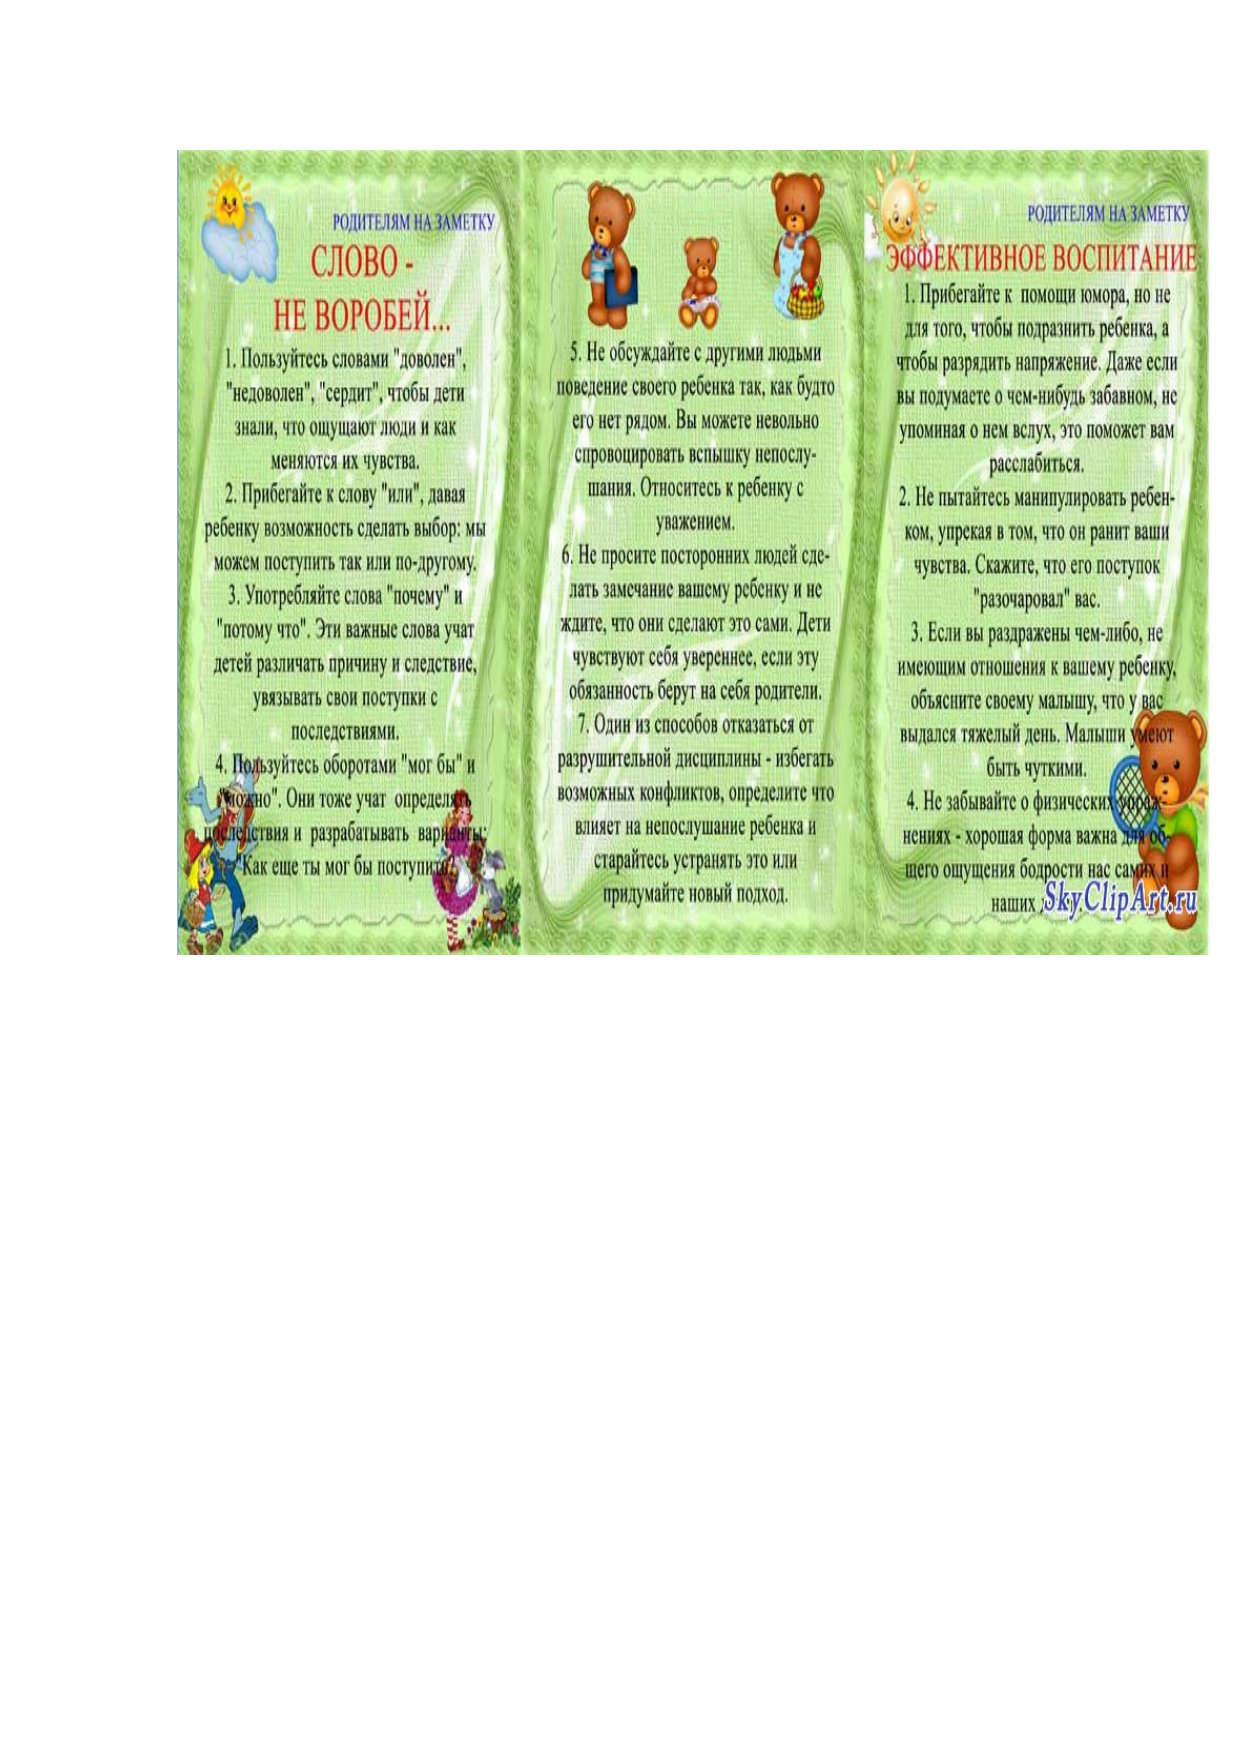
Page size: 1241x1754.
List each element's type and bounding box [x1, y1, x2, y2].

picture [177, 150, 1210, 955]
